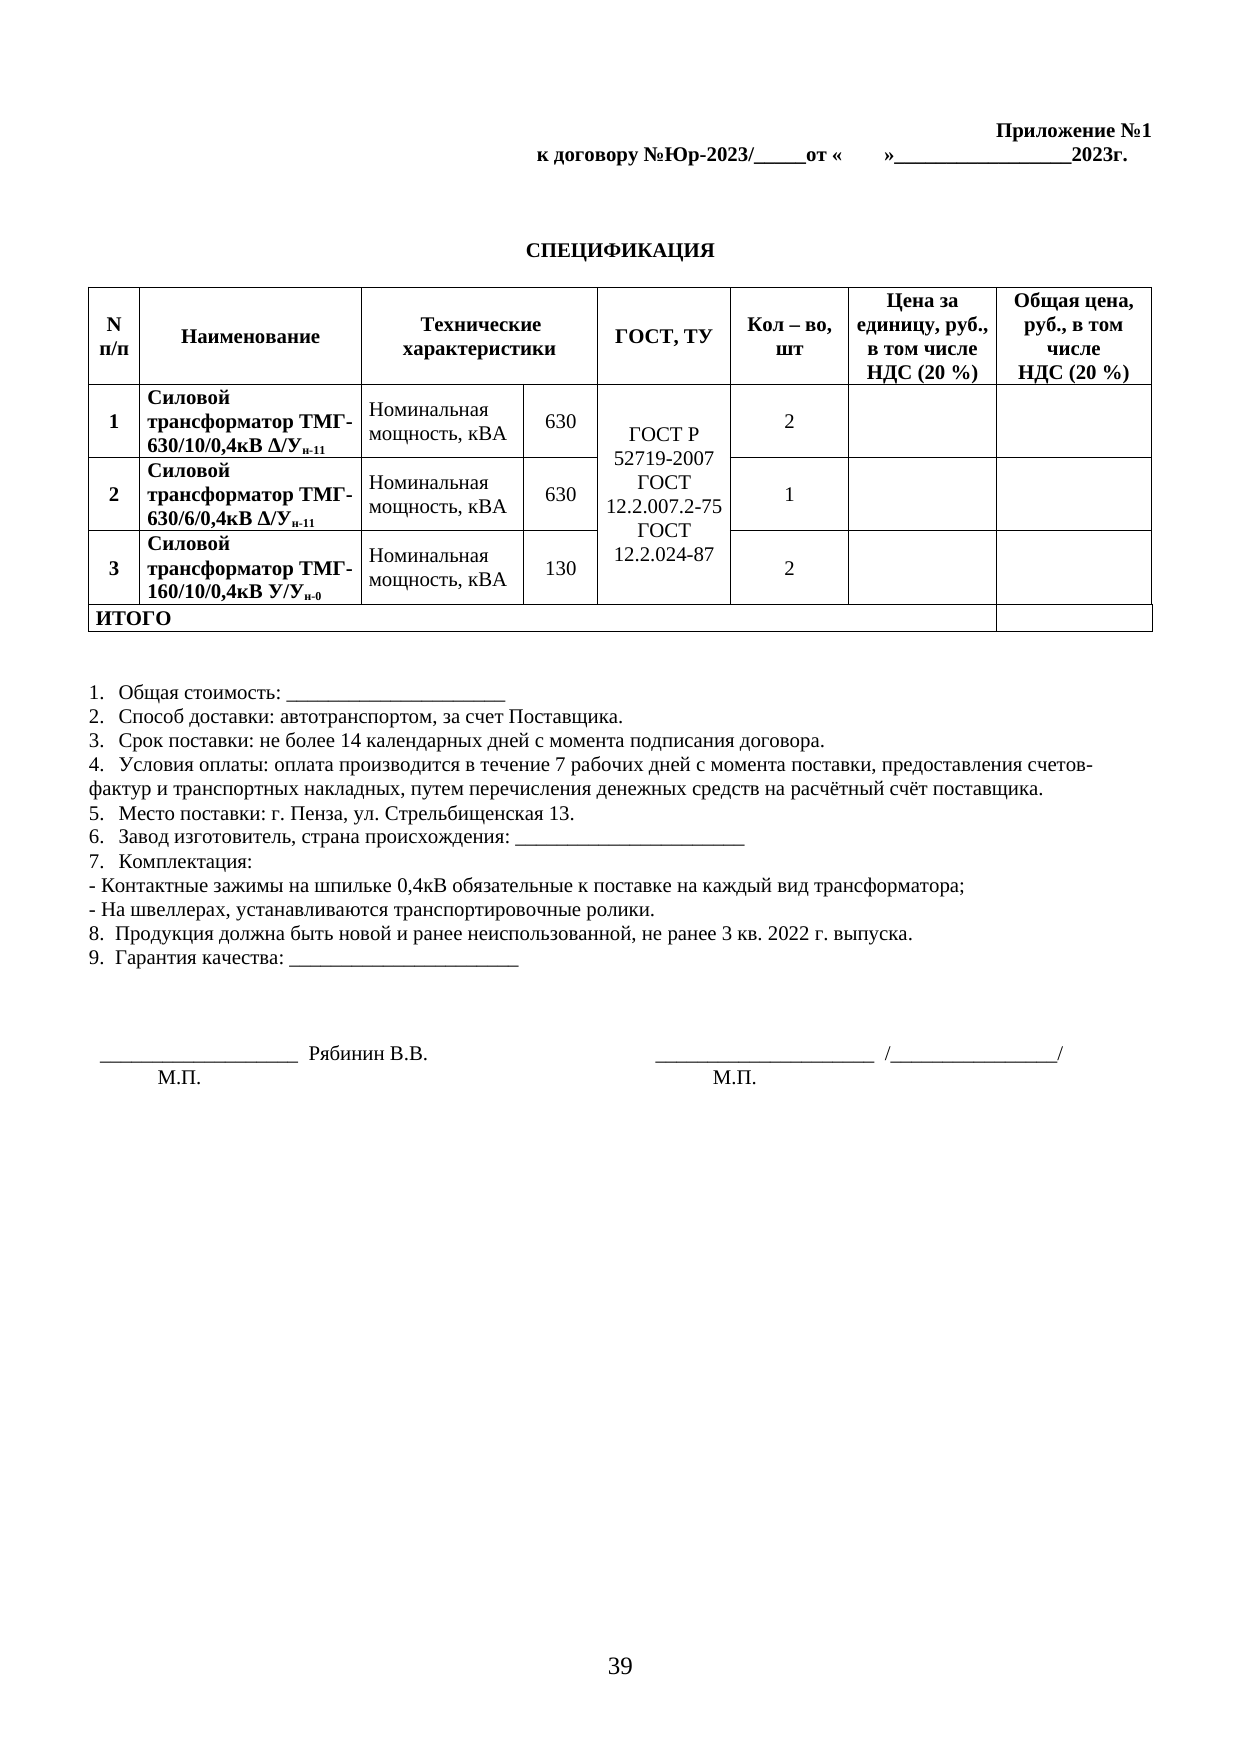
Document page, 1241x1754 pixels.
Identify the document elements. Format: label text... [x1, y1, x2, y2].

table_cell 1 [89, 385, 139, 457]
list Завод изготовитель, страна происхождения: ______________________ [89, 824, 1152, 848]
title СПЕЦИФИКАЦИЯ [89, 238, 1152, 262]
list Срок поставки: не более 14 календарных дней с момента подписания договора. [89, 728, 1152, 752]
table_cell Силовой трансформатор ТМГ-160/10/0,4кВ У/Ун-0 [140, 531, 361, 603]
table_header Общая цена, руб., в том числе НДС (20 %) [997, 288, 1151, 384]
table_header ___________________ Рябинин В.В. М.П. [89, 993, 644, 1114]
list - На швеллерах, устанавливаются транспортировочные ролики. [89, 897, 1152, 921]
table_cell Силовой трансформатор ТМГ-630/6/0,4кВ Δ/Ун-11 [140, 458, 361, 530]
table_cell [849, 458, 996, 530]
table_cell [997, 458, 1151, 530]
table_cell Силовой трансформатор ТМГ-630/10/0,4кВ Δ/Ун-11 [140, 385, 361, 457]
table_cell 630 [524, 385, 597, 457]
table_header ГОСТ, ТУ [598, 288, 730, 384]
table_cell Номинальная мощность, кВА [362, 458, 523, 530]
list Условия оплаты: оплата производится в течение 7 рабочих дней с момента поставки, предоставления счетов-фактур и транспортных накладных, путем перечисления денежных средств на расчётный счёт поставщика. [89, 752, 1152, 800]
text 8. Продукция должна быть новой и ранее неиспользованной, не ранее 3 кв. 2022 г. выпуска. [89, 921, 1152, 945]
table_cell 130 [524, 531, 597, 603]
table_cell ИТОГО [89, 605, 996, 631]
title к договору №Юр-2023/_____от « »_________________2023г. [89, 142, 1152, 166]
table_cell Номинальная мощность, кВА [362, 385, 523, 457]
table_cell 2 [731, 385, 848, 457]
table_header Цена за единицу, руб., в том числе НДС (20 %) [849, 288, 996, 384]
table_cell [997, 531, 1151, 603]
table_cell [997, 605, 1152, 631]
list Способ доставки: автотранспортом, за счет Поставщика. [89, 704, 1152, 728]
table_header Технические характеристики [362, 288, 597, 384]
table_cell [849, 531, 996, 603]
table_cell 1 [731, 458, 848, 530]
table_header _____________________ /________________/ М.П. [644, 993, 1191, 1114]
table_cell 3 [89, 531, 139, 603]
list Место поставки: г. Пенза, ул. Стрельбищенская 13. [89, 800, 1152, 824]
table_cell Номинальная мощность, кВА [362, 531, 523, 603]
title Приложение №1 [89, 118, 1152, 142]
table_header Кол – во, шт [731, 288, 848, 384]
list Комплектация: [89, 848, 1152, 873]
table_header N п/п [89, 288, 139, 384]
title 9. Гарантия качества: ______________________ [89, 945, 1152, 969]
table_cell [849, 385, 996, 457]
list Общая стоимость: _____________________ [89, 680, 1152, 704]
table_header Наименование [140, 288, 361, 384]
table_cell 2 [731, 531, 848, 603]
list - Контактные зажимы на шпильке 0,4кВ обязательные к поставке на каждый вид трансформатора; [89, 873, 1152, 897]
table_cell [997, 385, 1151, 457]
table_cell 2 [89, 458, 139, 530]
table_cell ГОСТ Р 52719-2007 ГОСТ 12.2.007.2-75 ГОСТ 12.2.024-87 [598, 385, 730, 603]
table_cell 630 [524, 458, 597, 530]
